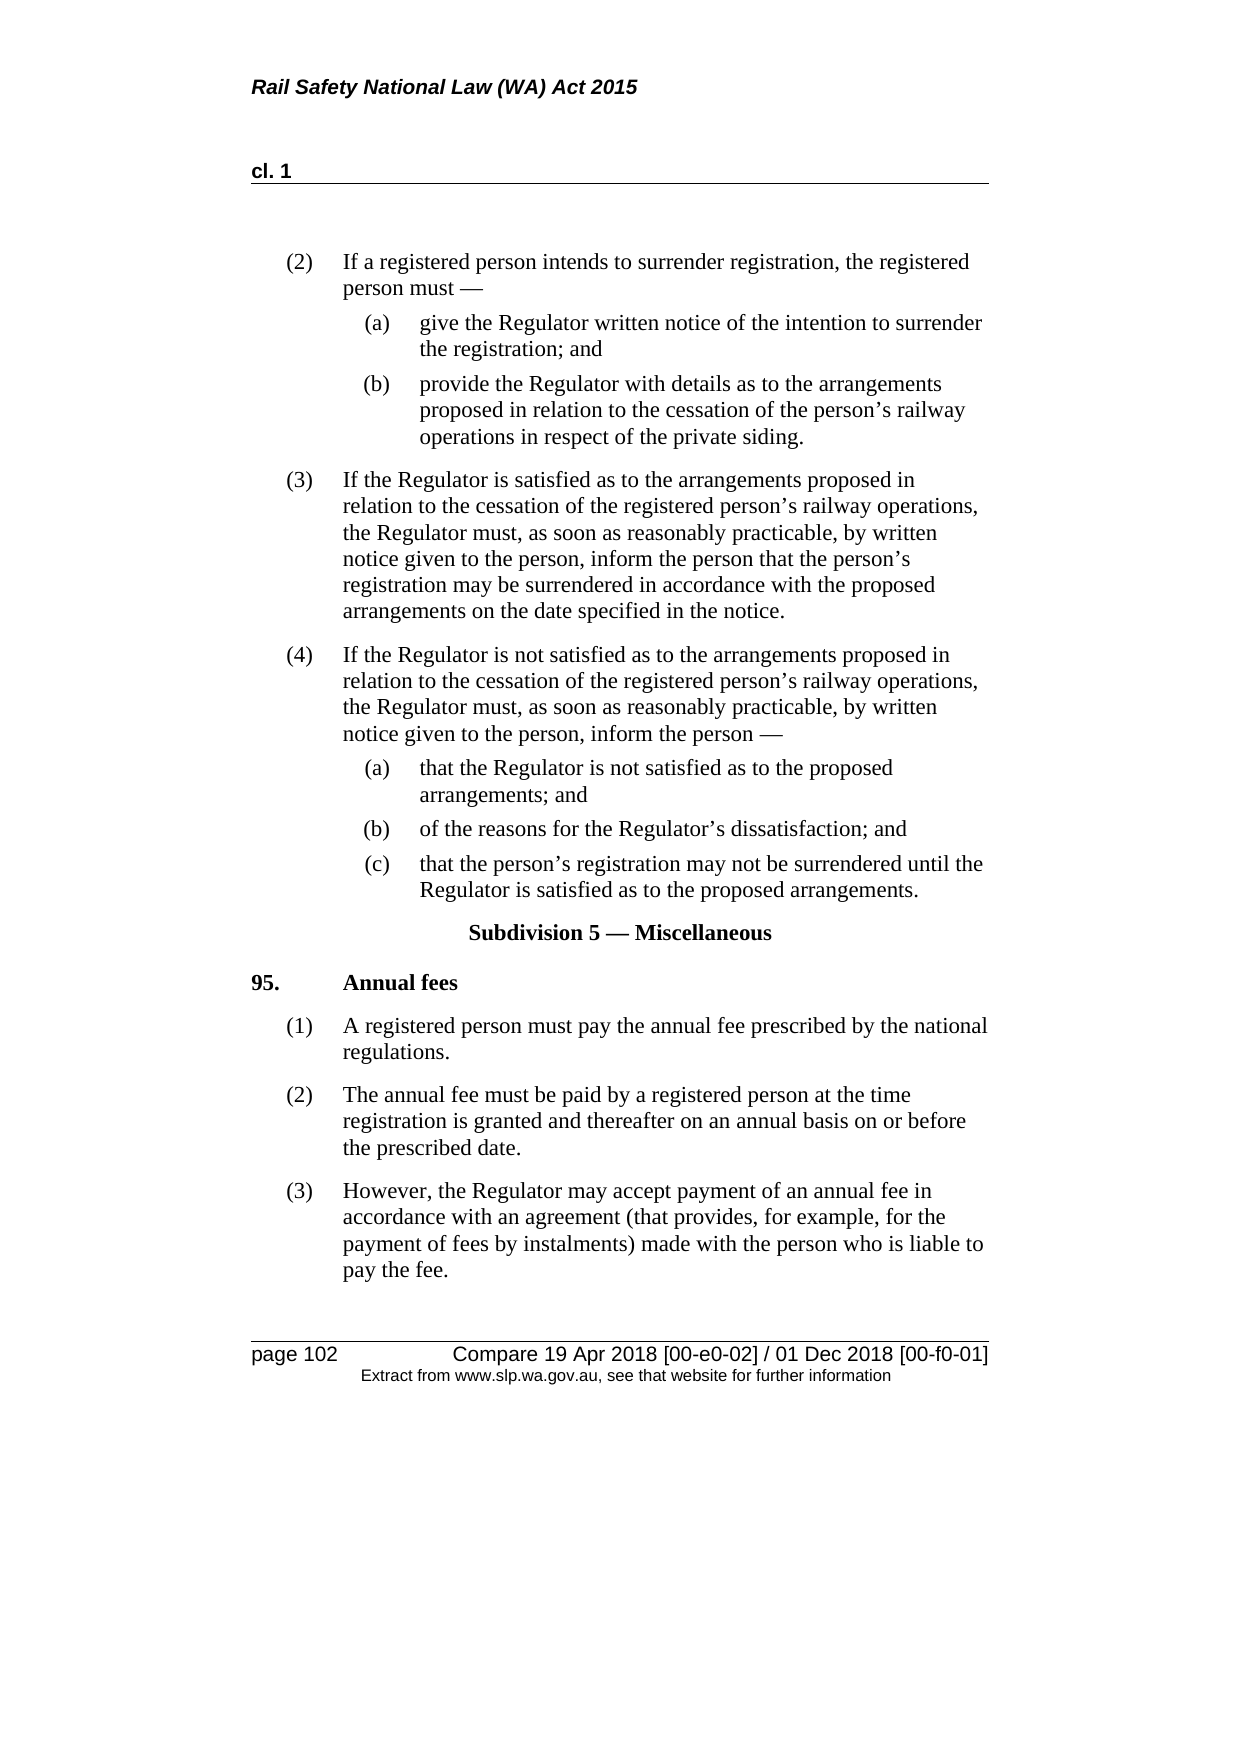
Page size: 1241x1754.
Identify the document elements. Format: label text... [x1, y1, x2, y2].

subtitle 95. Annual fees [251, 969, 989, 995]
text (a) that the Regulator is not satisfied as to the proposed arrangements; and [251, 754, 989, 807]
text (1) A registered person must pay the annual fee prescribed by the national regulations. [251, 1012, 989, 1064]
text (2) If a registered person intends to surrender registration, the registered person must — [251, 248, 989, 301]
text (c) that the person’s registration may not be surrendered until the Regulator is satisfied as to the proposed arrangements. [251, 850, 989, 903]
text (4) If the Regulator is not satisfied as to the arrangements proposed in relation to the cessation of the registered person’s railway operations, the Regulator must, as soon as reasonably practicable, by written notice given to the person, inform the person — [251, 641, 989, 746]
text (a) give the Regulator written notice of the intention to surrender the registration; and [251, 309, 989, 362]
text (3) If the Regulator is satisfied as to the arrangements proposed in relation to the cessation of the registered person’s railway operations, the Regulator must, as soon as reasonably practicable, by written notice given to the person, inform the person that the person’s registration may be surrendered in accordance with the proposed arrangements on the date specified in the notice. [251, 466, 989, 624]
text (3) However, the Regulator may accept payment of an annual fee in accordance with an agreement (that provides, for example, for the payment of fees by instalments) made with the person who is liable to pay the fee. [251, 1177, 989, 1282]
text (b) provide the Regulator with details as to the arrangements proposed in relation to the cessation of the person’s railway operations in respect of the private siding. [251, 370, 989, 449]
text (b) of the reasons for the Regulator’s dissatisfaction; and [251, 815, 989, 842]
subtitle Subdivision 5 — Miscellaneous [251, 919, 989, 946]
text (2) The annual fee must be paid by a registered person at the time registration is granted and thereafter on an annual basis on or before the prescribed date. [251, 1081, 989, 1160]
